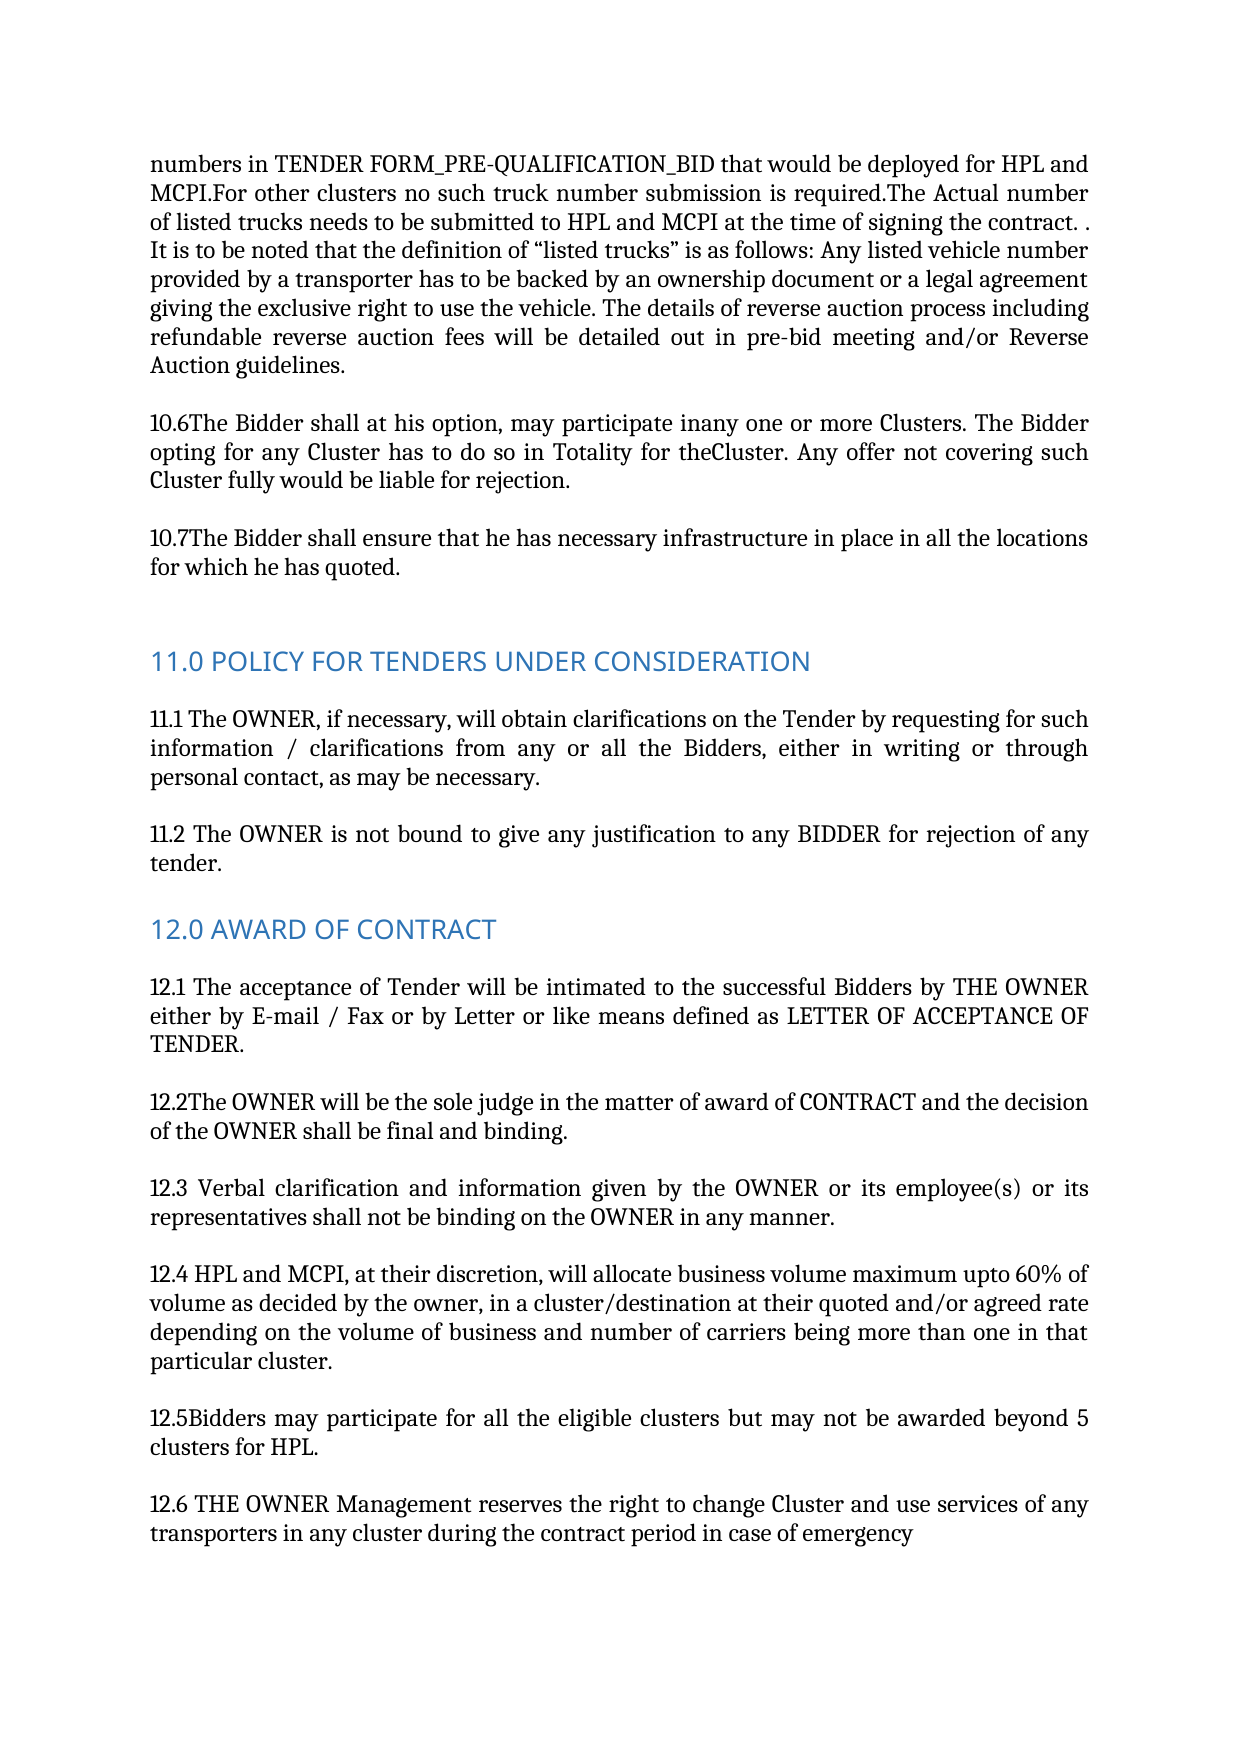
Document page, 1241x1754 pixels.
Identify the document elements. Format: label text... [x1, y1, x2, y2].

text 10.6The Bidder shall at his option, may participate inany one or more Clusters. The Bidder opting for any Cluster has to do so in Totality for theCluster. Any offer not covering such Cluster fully would be liable for rejection. [150, 409, 1090, 495]
text 12.2The OWNER will be the sole judge in the matter of award of CONTRACT and the decision of the OWNER shall be final and binding. [150, 1088, 1090, 1145]
text 10.7The Bidder shall ensure that he has necessary infrastructure in place in all the locations for which he has quoted. [150, 524, 1090, 581]
text 12.6 THE OWNER Management reserves the right to change Cluster and use services of any transporters in any cluster during the contract period in case of emergency [150, 1490, 1090, 1548]
text 12.5Bidders may participate for all the eligible clusters but may not be awarded beyond 5 clusters for HPL. [150, 1404, 1090, 1462]
subtitle 12.0 AWARD OF CONTRACT [150, 911, 1090, 947]
text 11.1 The OWNER, if necessary, will obtain clarifications on the Tender by requesting for such information / clarifications from any or all the Bidders, either in writing or through personal contact, as may be necessary. [150, 705, 1090, 791]
text 12.1 The acceptance of Tender will be intimated to the successful Bidders by THE OWNER either by E-mail / Fax or by Letter or like means defined as LETTER OF ACCEPTANCE OF TENDER. [150, 973, 1090, 1059]
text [150, 150, 1090, 380]
text 12.4 HPL and MCPI, at their discretion, will allocate business volume maximum upto 60% of volume as decided by the owner, in a cluster/destination at their quoted and/or agreed rate depending on the volume of business and number of carriers being more than one in that particular cluster. [150, 1260, 1090, 1375]
subtitle 11.0 POLICY FOR TENDERS UNDER CONSIDERATION [150, 643, 1090, 680]
text 12.3 Verbal clarification and information given by the OWNER or its employee(s) or its representatives shall not be binding on the OWNER in any manner. [150, 1174, 1090, 1232]
text 11.2 The OWNER is not bound to give any justification to any BIDDER for rejection of any tender. [150, 820, 1090, 878]
